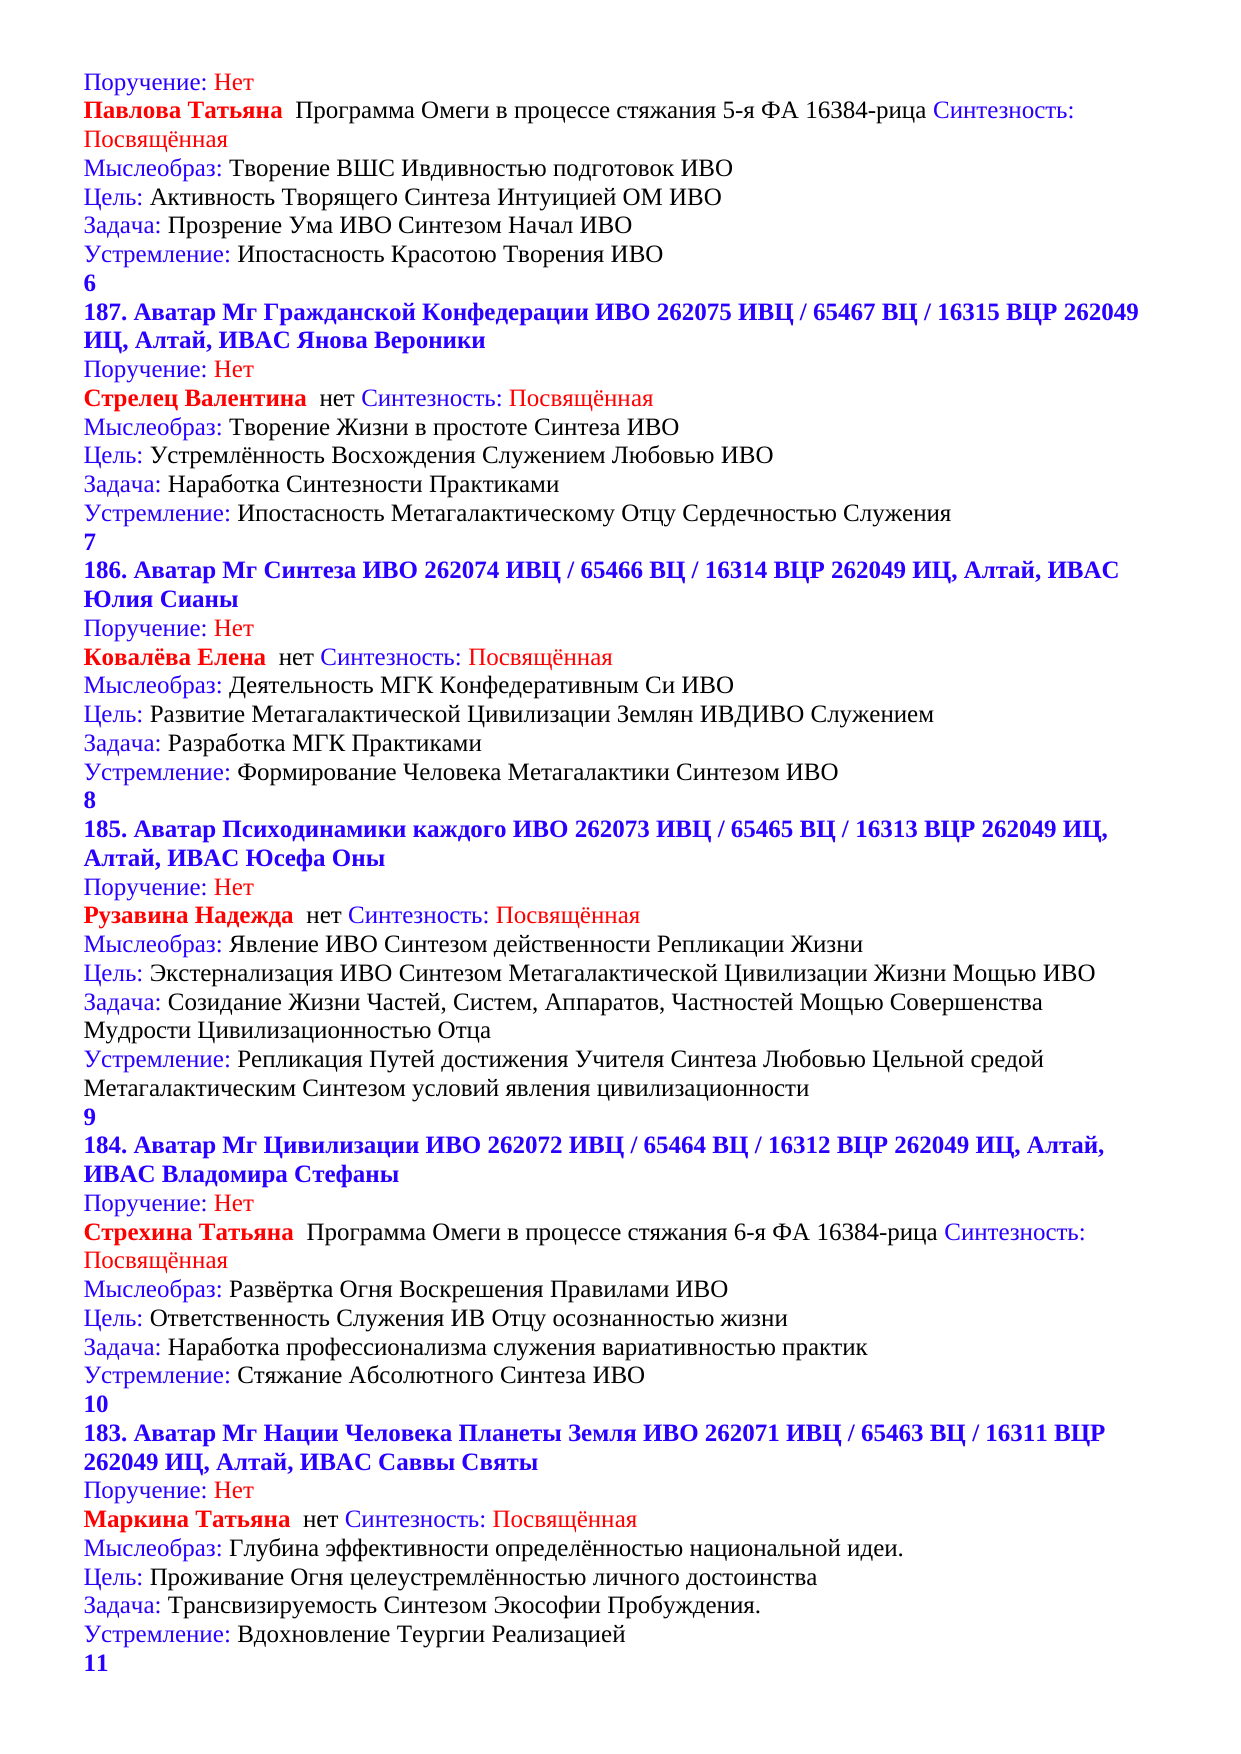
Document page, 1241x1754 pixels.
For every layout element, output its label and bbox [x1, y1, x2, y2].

text [83, 67, 1157, 1677]
